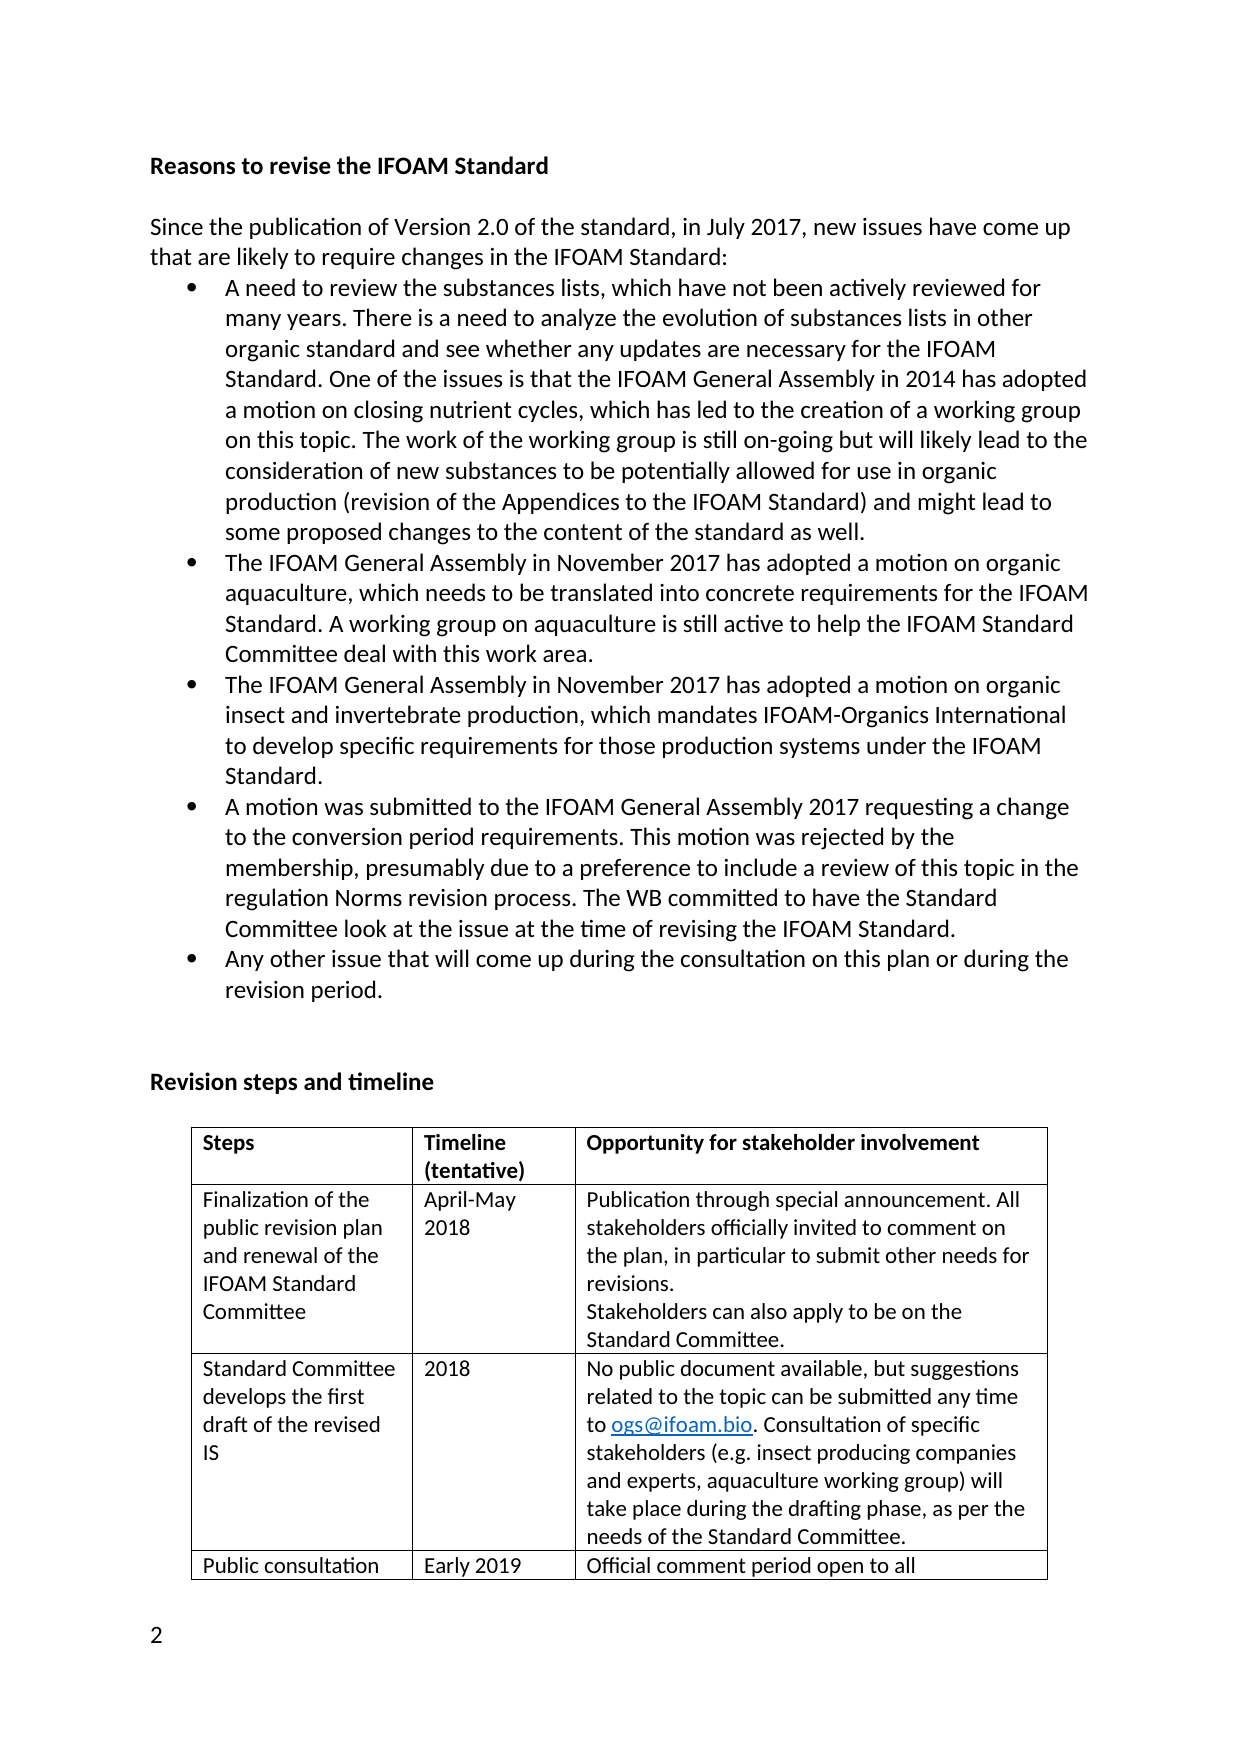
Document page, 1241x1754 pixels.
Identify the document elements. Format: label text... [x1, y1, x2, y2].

list A motion was submitted to the IFOAM General Assembly 2017 requesting a change to the conversion period requirements. This motion was rejected by the membership, presumably due to a preference to include a review of this topic in the regulation Norms revision process. The WB committed to have the Standard Committee look at the issue at the time of revising the IFOAM Standard. [187, 791, 1090, 943]
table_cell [576, 1551, 1047, 1579]
table_header Steps [192, 1128, 412, 1184]
table_cell 2018 [413, 1354, 575, 1550]
table_header Timeline (tentative) [413, 1128, 575, 1184]
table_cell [192, 1551, 412, 1579]
table_cell Publication through special announcement. All stakeholders officially invited to comment on the plan, in particular to submit other needs for revisions. Stakeholders can also apply to be on the Standard Committee. [576, 1185, 1047, 1353]
table_cell April-May 2018 [413, 1185, 575, 1353]
list The IFOAM General Assembly in November 2017 has adopted a motion on organic insect and invertebrate production, which mandates IFOAM-Organics International to develop specific requirements for those production systems under the IFOAM Standard. [187, 669, 1090, 791]
table_cell Finalization of the public revision plan and renewal of the IFOAM Standard Committee [192, 1185, 412, 1353]
list Any other issue that will come up during the consultation on this plan or during the revision period. [187, 943, 1090, 1004]
text Revision steps and timeline [150, 1066, 1090, 1096]
table_header Opportunity for stakeholder involvement [576, 1128, 1047, 1184]
text Reasons to revise the IFOAM Standard [150, 150, 1090, 181]
table_cell No public document available, but suggestions related to the topic can be submitted any time to ogs@ifoam.bio. Consultation of specific stakeholders (e.g. insect producing companies and experts, aquaculture working group) will take place during the drafting phase, as per the needs of the Standard Committee. [576, 1354, 1047, 1550]
list The IFOAM General Assembly in November 2017 has adopted a motion on organic aquaculture, which needs to be translated into concrete requirements for the IFOAM Standard. A working group on aquaculture is still active to help the IFOAM Standard Committee deal with this work area. [187, 547, 1090, 669]
table_cell Early 2019 [413, 1551, 575, 1579]
list A need to review the substances lists, which have not been actively reviewed for many years. There is a need to analyze the evolution of substances lists in other organic standard and see whether any updates are necessary for the IFOAM Standard. One of the issues is that the IFOAM General Assembly in 2014 has adopted a motion on closing nutrient cycles, which has led to the creation of a working group on this topic. The work of the working group is still on-going but will likely lead to the consideration of new substances to be potentially allowed for use in organic production (revision of the Appendices to the IFOAM Standard) and might lead to some proposed changes to the content of the standard as well. [187, 272, 1090, 547]
text Since the publication of Version 2.0 of the standard, in July 2017, new issues have come up that are likely to require changes in the IFOAM Standard: [150, 211, 1090, 272]
table_cell Standard Committee develops the first draft of the revised IS [192, 1354, 412, 1550]
